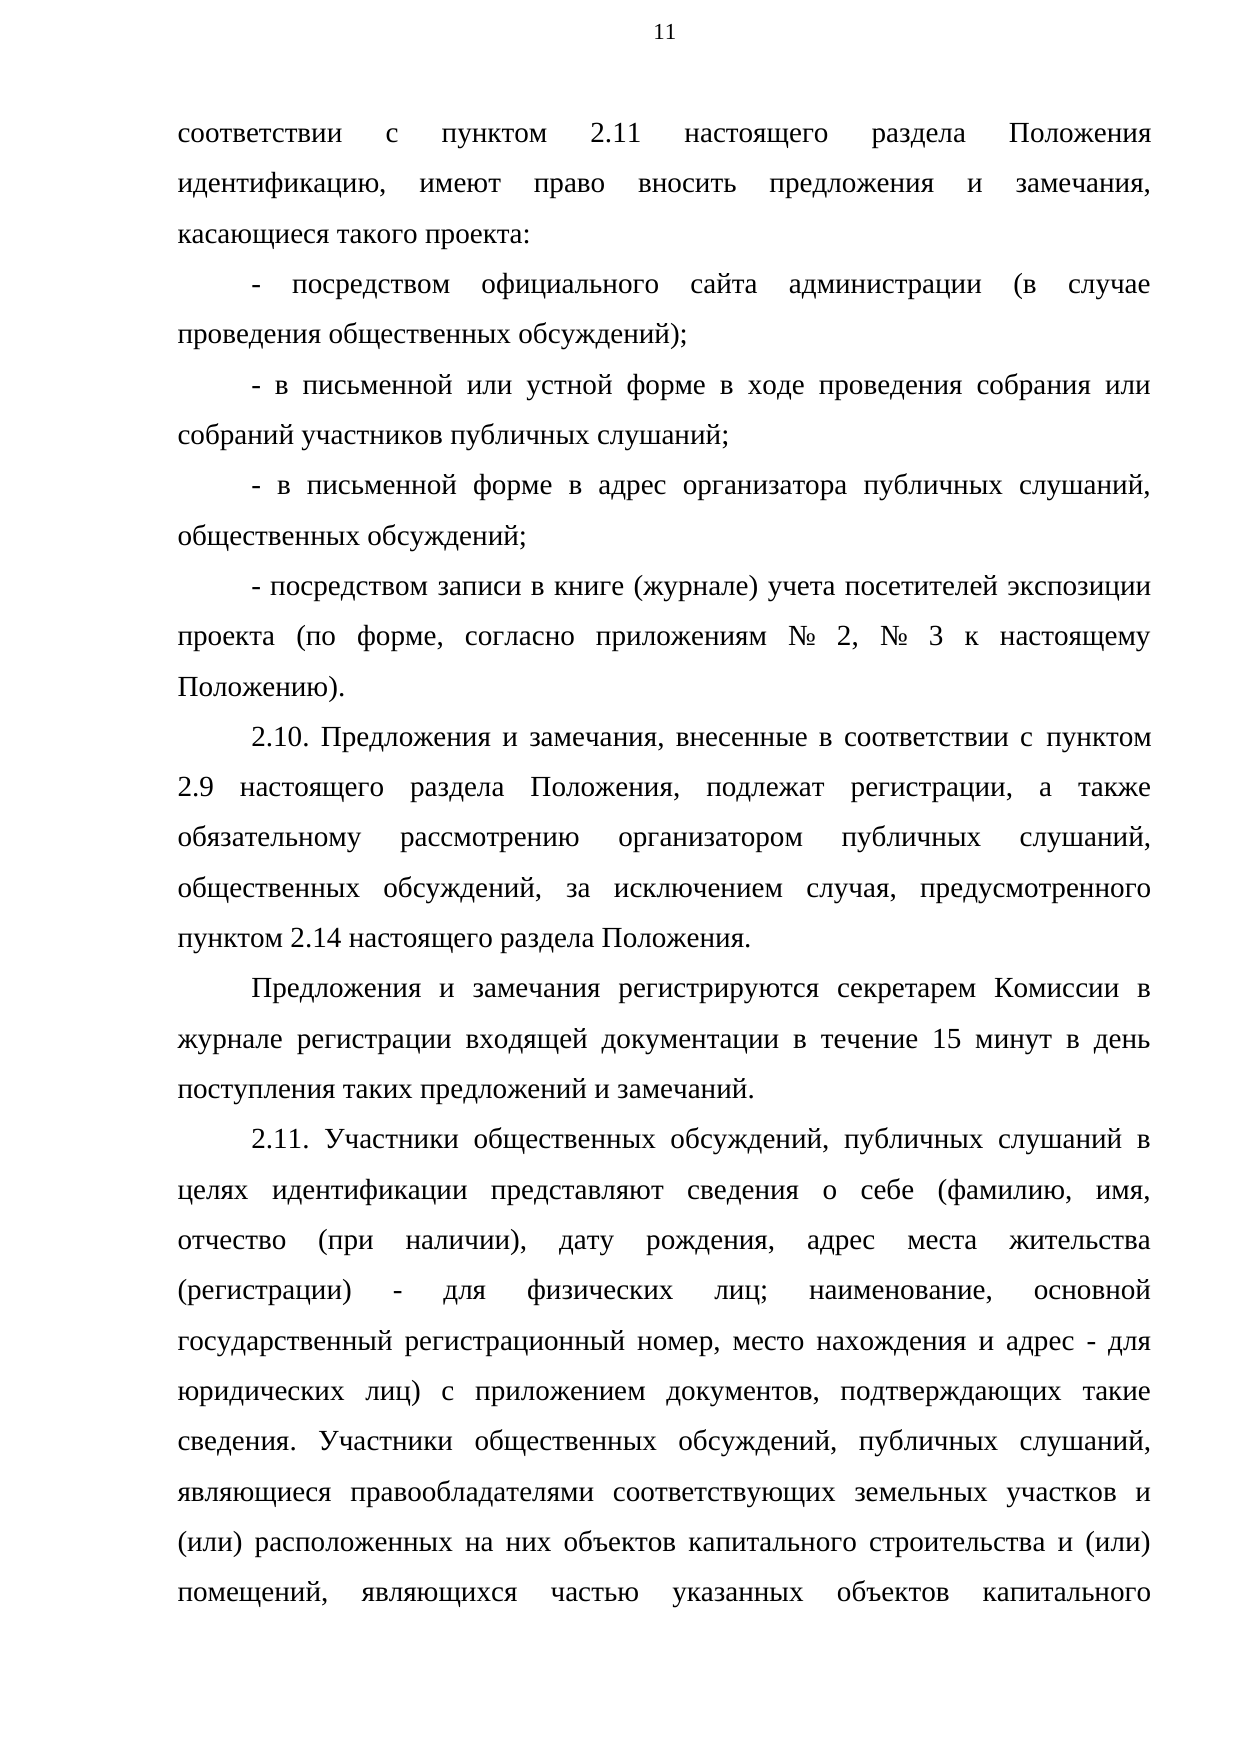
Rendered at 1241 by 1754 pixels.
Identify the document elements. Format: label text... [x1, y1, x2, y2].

text - в письменной форме в адрес организатора публичных слушаний, общественных обсуждений; [177, 467, 1152, 551]
text - посредством записи в книге (журнале) учета посетителей экспозиции проекта (по форме, согласно приложениям № 2, № 3 к настоящему Положению). [177, 568, 1152, 702]
text - посредством официального сайта администрации (в случае проведения общественных обсуждений); [177, 266, 1152, 350]
text - в письменной или устной форме в ходе проведения собрания или собраний участников публичных слушаний; [177, 367, 1152, 451]
text 2.10. Предложения и замечания, внесенные в соответствии с пунктом 2.9 настоящего раздела Положения, подлежат регистрации, а также обязательному рассмотрению организатором публичных слушаний, общественных обсуждений, за исключением случая, предусмотренного пунктом 2.14 настоящего раздела Положения. [177, 719, 1152, 954]
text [177, 115, 1152, 249]
text Предложения и замечания регистрируются секретарем Комиссии в журнале регистрации входящей документации в течение 15 минут в день поступления таких предложений и замечаний. [177, 971, 1152, 1105]
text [177, 1121, 1152, 1608]
